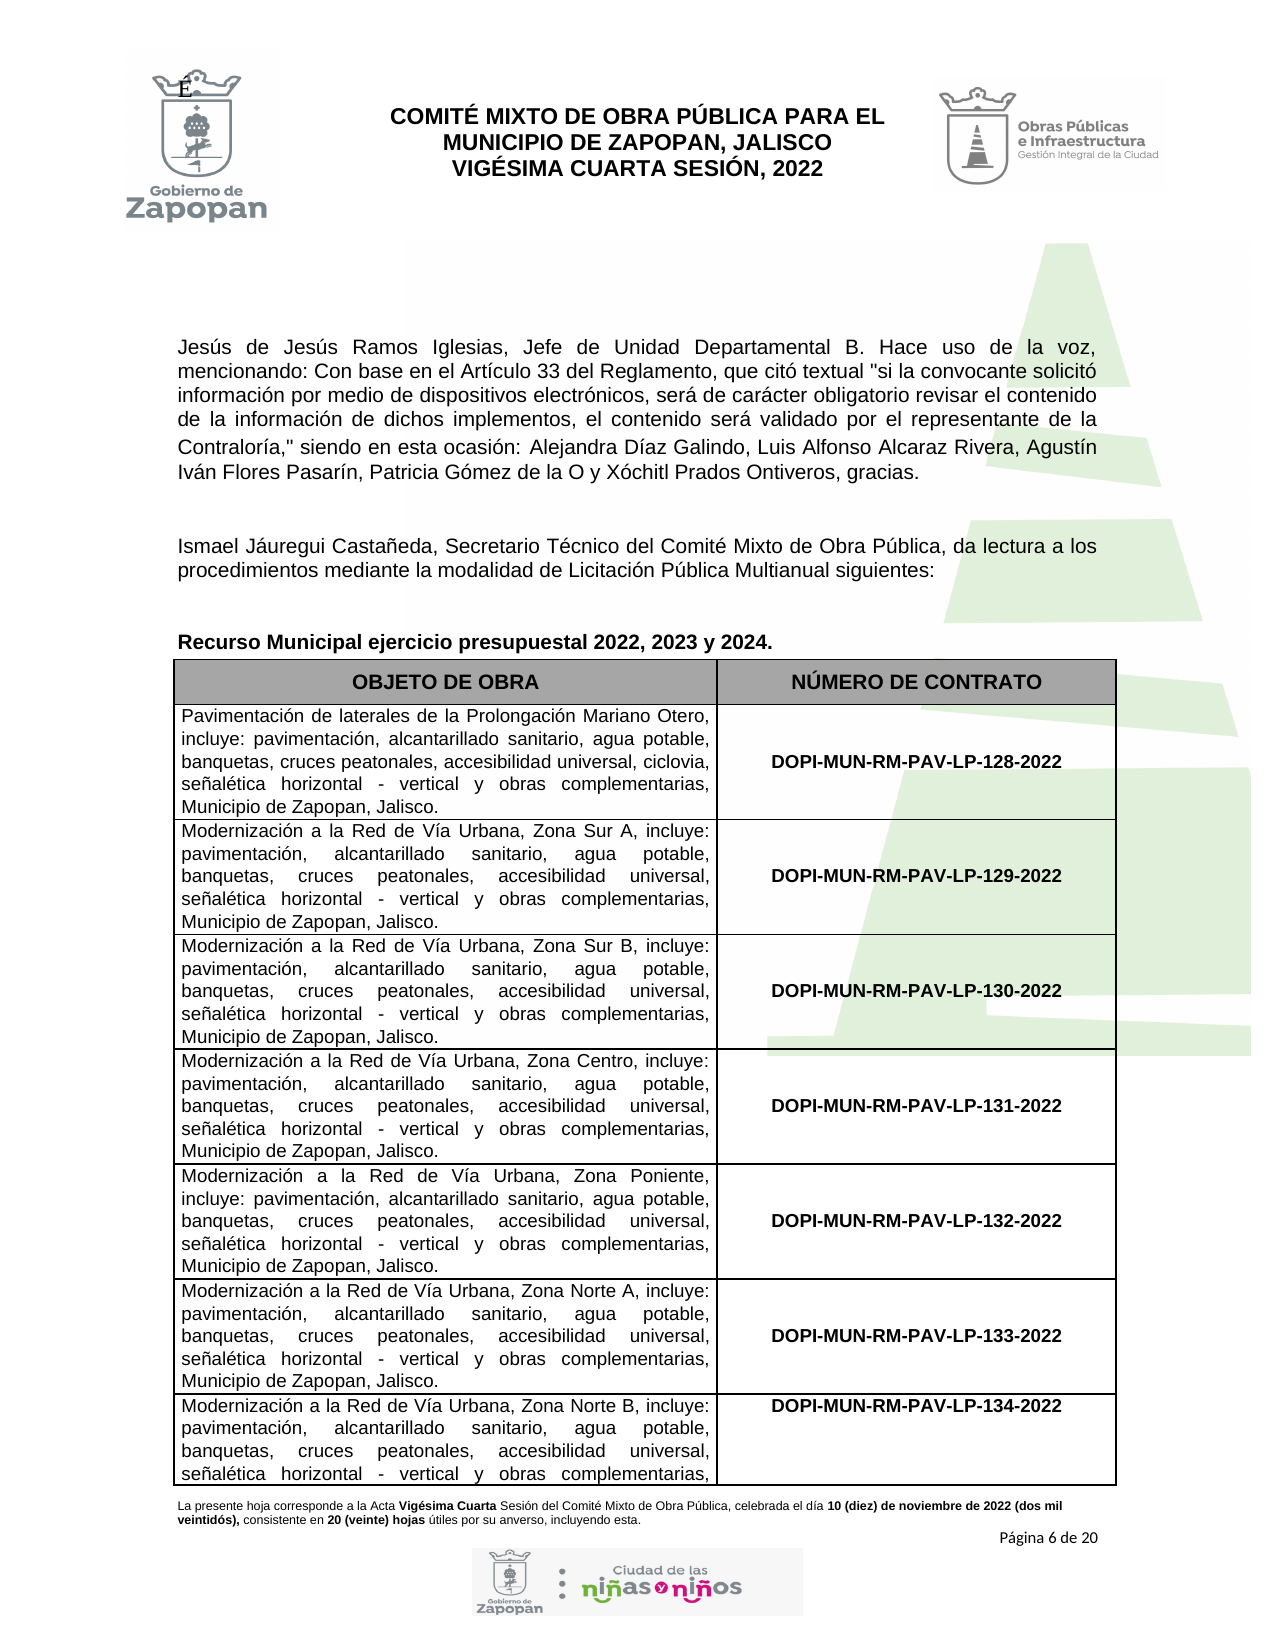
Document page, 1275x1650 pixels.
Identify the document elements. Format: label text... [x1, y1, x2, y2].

table_cell DOPI-MUN-RM-PAV-LP-128-2022 [718, 705, 1115, 818]
table_cell DOPI-MUN-RM-PAV-LP-133-2022 [718, 1280, 1115, 1393]
table_header NÚMERO DE CONTRATO [718, 660, 1115, 704]
text Ismael Jáuregui Castañeda, Secretario Técnico del Comité Mixto de Obra Pública, da lectura a los procedimientos mediante la modalidad de Licitación Pública Multianual siguientes: [177, 534, 1098, 582]
table_header OBJETO DE OBRA [175, 660, 716, 704]
table_cell Modernización a la Red de Vía Urbana, Zona Centro, incluye: pavimentación, alcantarillado sanitario, agua potable, banquetas, cruces peatonales, accesibilidad universal, señalética horizontal - vertical y obras complementarias, Municipio de Zapopan, Jalisco. [175, 1050, 716, 1163]
picture [125, 49, 279, 233]
text Recurso Municipal ejercicio presupuestal 2022, 2023 y 2024. [177, 630, 1098, 654]
table_cell DOPI-MUN-RM-PAV-LP-132-2022 [718, 1165, 1115, 1278]
table_cell Modernización a la Red de Vía Urbana, Zona Norte A, incluye: pavimentación, alcantarillado sanitario, agua potable, banquetas, cruces peatonales, accesibilidad universal, señalética horizontal - vertical y obras complementarias, Municipio de Zapopan, Jalisco. [175, 1280, 716, 1393]
picture [932, 76, 1166, 191]
table_cell DOPI-MUN-RM-PAV-LP-134-2022 [718, 1395, 1115, 1484]
table_cell Modernización a la Red de Vía Urbana, Zona Sur A, incluye: pavimentación, alcantarillado sanitario, agua potable, banquetas, cruces peatonales, accesibilidad universal, señalética horizontal - vertical y obras complementarias, Municipio de Zapopan, Jalisco. [175, 820, 716, 933]
table_cell DOPI-MUN-RM-PAV-LP-129-2022 [718, 820, 1115, 933]
text Jesús de Jesús Ramos Iglesias, Jefe de Unidad Departamental B. Hace uso de la voz, mencionando: Con base en el Artículo 33 del Reglamento, que citó textual "si la convocante solicitó información por medio de dispositivos electrónicos, será de carácter obligatorio revisar el contenido de la información de dichos implementos, el contenido será validado por el representante de la Contraloría," siendo en esta ocasión: Alejandra Díaz Galindo, Luis Alfonso Alcaraz Rivera, Agustín Iván Flores Pasarín, Patricia Gómez de la O y Xóchitl Prados Ontiveros, gracias. [177, 335, 1098, 483]
table_cell DOPI-MUN-RM-PAV-LP-130-2022 [718, 935, 1115, 1048]
picture [404, 239, 1251, 1056]
picture [471, 1548, 804, 1616]
table_cell DOPI-MUN-RM-PAV-LP-131-2022 [718, 1050, 1115, 1163]
table_cell Modernización a la Red de Vía Urbana, Zona Poniente, incluye: pavimentación, alcantarillado sanitario, agua potable, banquetas, cruces peatonales, accesibilidad universal, señalética horizontal - vertical y obras complementarias, Municipio de Zapopan, Jalisco. [175, 1165, 716, 1278]
table_cell Pavimentación de laterales de la Prolongación Mariano Otero, incluye: pavimentación, alcantarillado sanitario, agua potable, banquetas, cruces peatonales, accesibilidad universal, ciclovia, señalética horizontal - vertical y obras complementarias, Municipio de Zapopan, Jalisco. [175, 705, 716, 818]
table_cell Modernización a la Red de Vía Urbana, Zona Sur B, incluye: pavimentación, alcantarillado sanitario, agua potable, banquetas, cruces peatonales, accesibilidad universal, señalética horizontal - vertical y obras complementarias, Municipio de Zapopan, Jalisco. [175, 935, 716, 1048]
